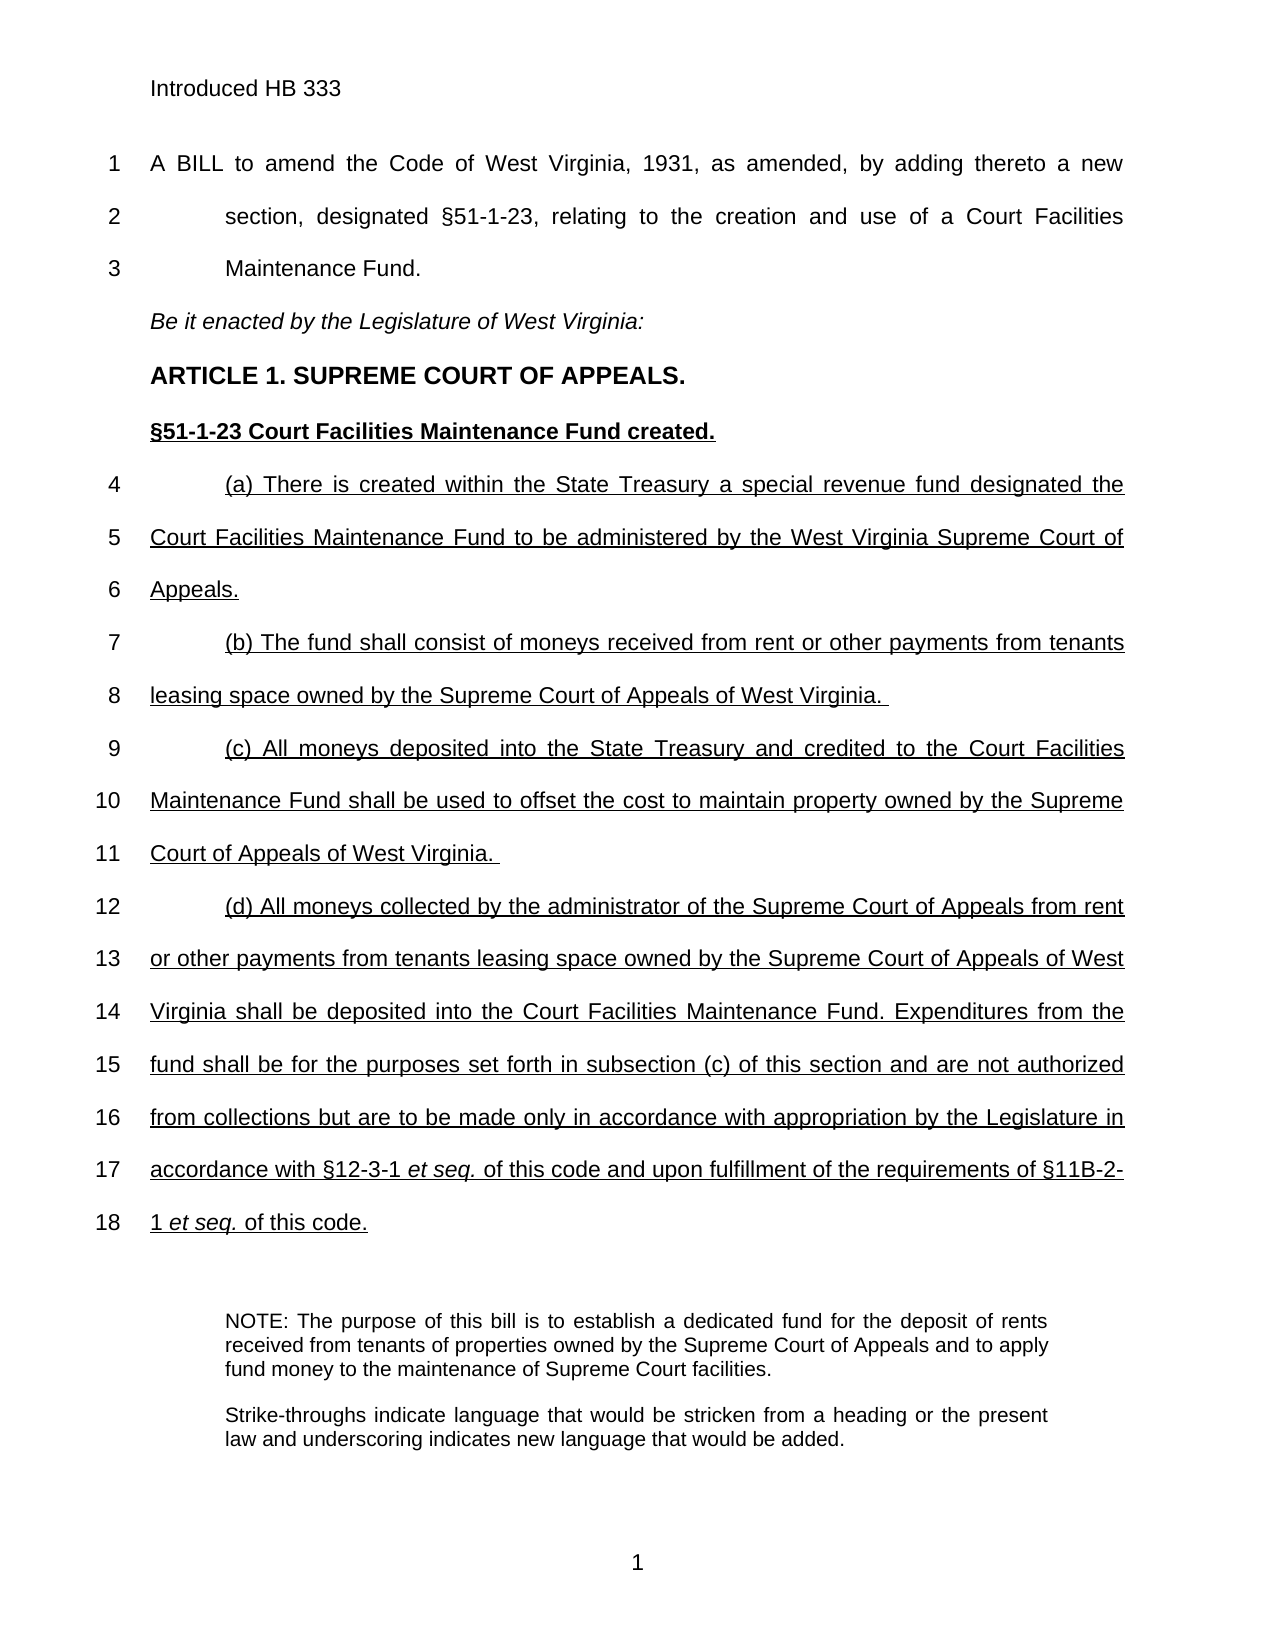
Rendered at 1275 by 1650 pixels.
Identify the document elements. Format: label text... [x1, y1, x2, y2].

subtitle ARTICLE 1. SUPREME COURT OF APPEALS. [150, 361, 1125, 389]
text (d) All moneys collected by the administrator of the Supreme Court of Appeals from rent or other payments from tenants leasing space owned by the Supreme Court of Appeals of West Virginia shall be deposited into the Court Facilities Maintenance Fund. Expenditures from the fund shall be for the purposes set forth in subsection (c) of this section and are not authorized from collections but are to be made only in accordance with appropriation by the Legislature in accordance with §12-3-1 et seq. of this code and upon fulfillment of the requirements of §11B-2-1 et seq. of this code. [150, 1022, 1125, 1074]
text (d) All moneys collected by the administrator of the Supreme Court of Appeals from rent or other payments from tenants leasing space owned by the Supreme Court of Appeals of West Virginia shall be deposited into the Court Facilities Maintenance Fund. Expenditures from the fund shall be for the purposes set forth in subsection (c) of this section and are not authorized from collections but are to be made only in accordance with appropriation by the Legislature in accordance with §12-3-1 et seq. of this code and upon fulfillment of the requirements of §11B-2-1 et seq. of this code. [150, 969, 1125, 1021]
text NOTE: The purpose of this bill is to establish a dedicated fund for the deposit of rents received from tenants of properties owned by the Supreme Court of Appeals and to apply fund money to the maintenance of Supreme Court facilities. [225, 1308, 1050, 1380]
text (a) There is created within the State Treasury a special revenue fund designated the Court Facilities Maintenance Fund to be administered by the West Virginia Supreme Court of Appeals. [150, 471, 1125, 603]
text Be it enacted by the Legislature of West Virginia: [150, 308, 1125, 334]
title A BILL to amend the Code of West Virginia, 1931, as amended, by adding thereto a new section, designated §51-1-23, relating to the creation and use of a Court Facilities Maintenance Fund. [150, 150, 1125, 282]
text (d) All moneys collected by the administrator of the Supreme Court of Appeals from rent or other payments from tenants leasing space owned by the Supreme Court of Appeals of West Virginia shall be deposited into the Court Facilities Maintenance Fund. Expenditures from the fund shall be for the purposes set forth in subsection (c) of this section and are not authorized from collections but are to be made only in accordance with appropriation by the Legislature in accordance with §12-3-1 et seq. of this code and upon fulfillment of the requirements of §11B-2-1 et seq. of this code. [150, 893, 1125, 968]
text (b) The fund shall consist of moneys received from rent or other payments from tenants leasing space owned by the Supreme Court of Appeals of West Virginia. [150, 629, 1125, 708]
text Strike-throughs indicate language that would be stricken from a heading or the present law and underscoring indicates new language that would be added. [225, 1403, 1050, 1451]
text (c) All moneys deposited into the State Treasury and credited to the Court Facilities Maintenance Fund shall be used to offset the cost to maintain property owned by the Supreme Court of Appeals of West Virginia. [150, 734, 1125, 866]
subtitle §51-1-23 Court Facilities Maintenance Fund created. [150, 418, 1125, 445]
text (d) All moneys collected by the administrator of the Supreme Court of Appeals from rent or other payments from tenants leasing space owned by the Supreme Court of Appeals of West Virginia shall be deposited into the Court Facilities Maintenance Fund. Expenditures from the fund shall be for the purposes set forth in subsection (c) of this section and are not authorized from collections but are to be made only in accordance with appropriation by the Legislature in accordance with §12-3-1 et seq. of this code and upon fulfillment of the requirements of §11B-2-1 et seq. of this code. [150, 1075, 1125, 1126]
text (d) All moneys collected by the administrator of the Supreme Court of Appeals from rent or other payments from tenants leasing space owned by the Supreme Court of Appeals of West Virginia shall be deposited into the Court Facilities Maintenance Fund. Expenditures from the fund shall be for the purposes set forth in subsection (c) of this section and are not authorized from collections but are to be made only in accordance with appropriation by the Legislature in accordance with §12-3-1 et seq. of this code and upon fulfillment of the requirements of §11B-2-1 et seq. of this code. [150, 1128, 1125, 1235]
